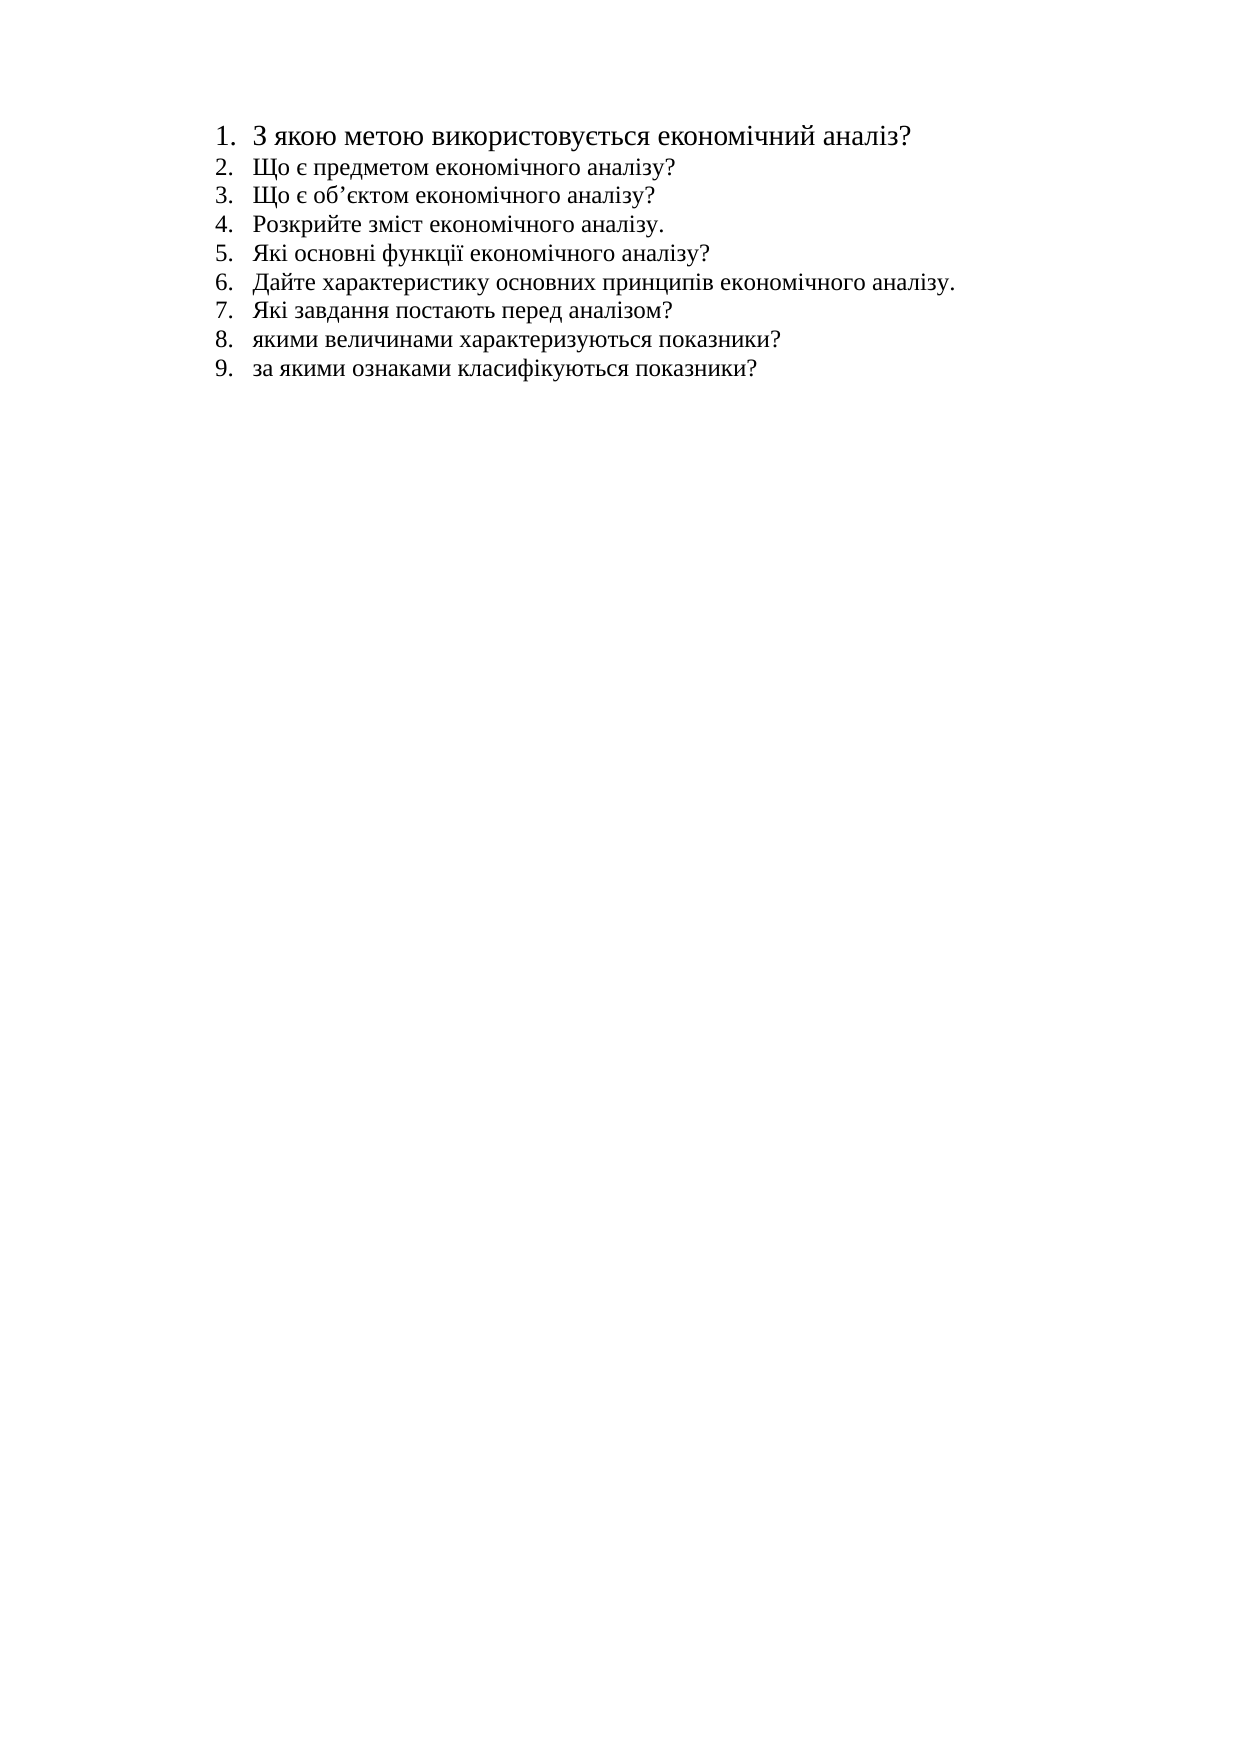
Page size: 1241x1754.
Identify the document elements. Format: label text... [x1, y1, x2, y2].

list Розкрийте зміст економічного аналізу. [215, 209, 1152, 238]
list Які основні функції економічного аналізу? [215, 238, 1152, 267]
list З якою метою використовується економічний аналіз? [215, 118, 1152, 152]
list Що є об’єктом економічного аналізу? [215, 180, 1152, 209]
list Які завдання постають перед аналізом? [215, 295, 1152, 324]
list якими величинами характеризуються показники? [215, 324, 1152, 353]
list за якими ознаками класифікуються показники? [215, 353, 1152, 382]
list Дайте характеристику основних принципів економічного аналізу. [215, 267, 1152, 295]
list Що є предметом економічного аналізу? [215, 152, 1152, 180]
